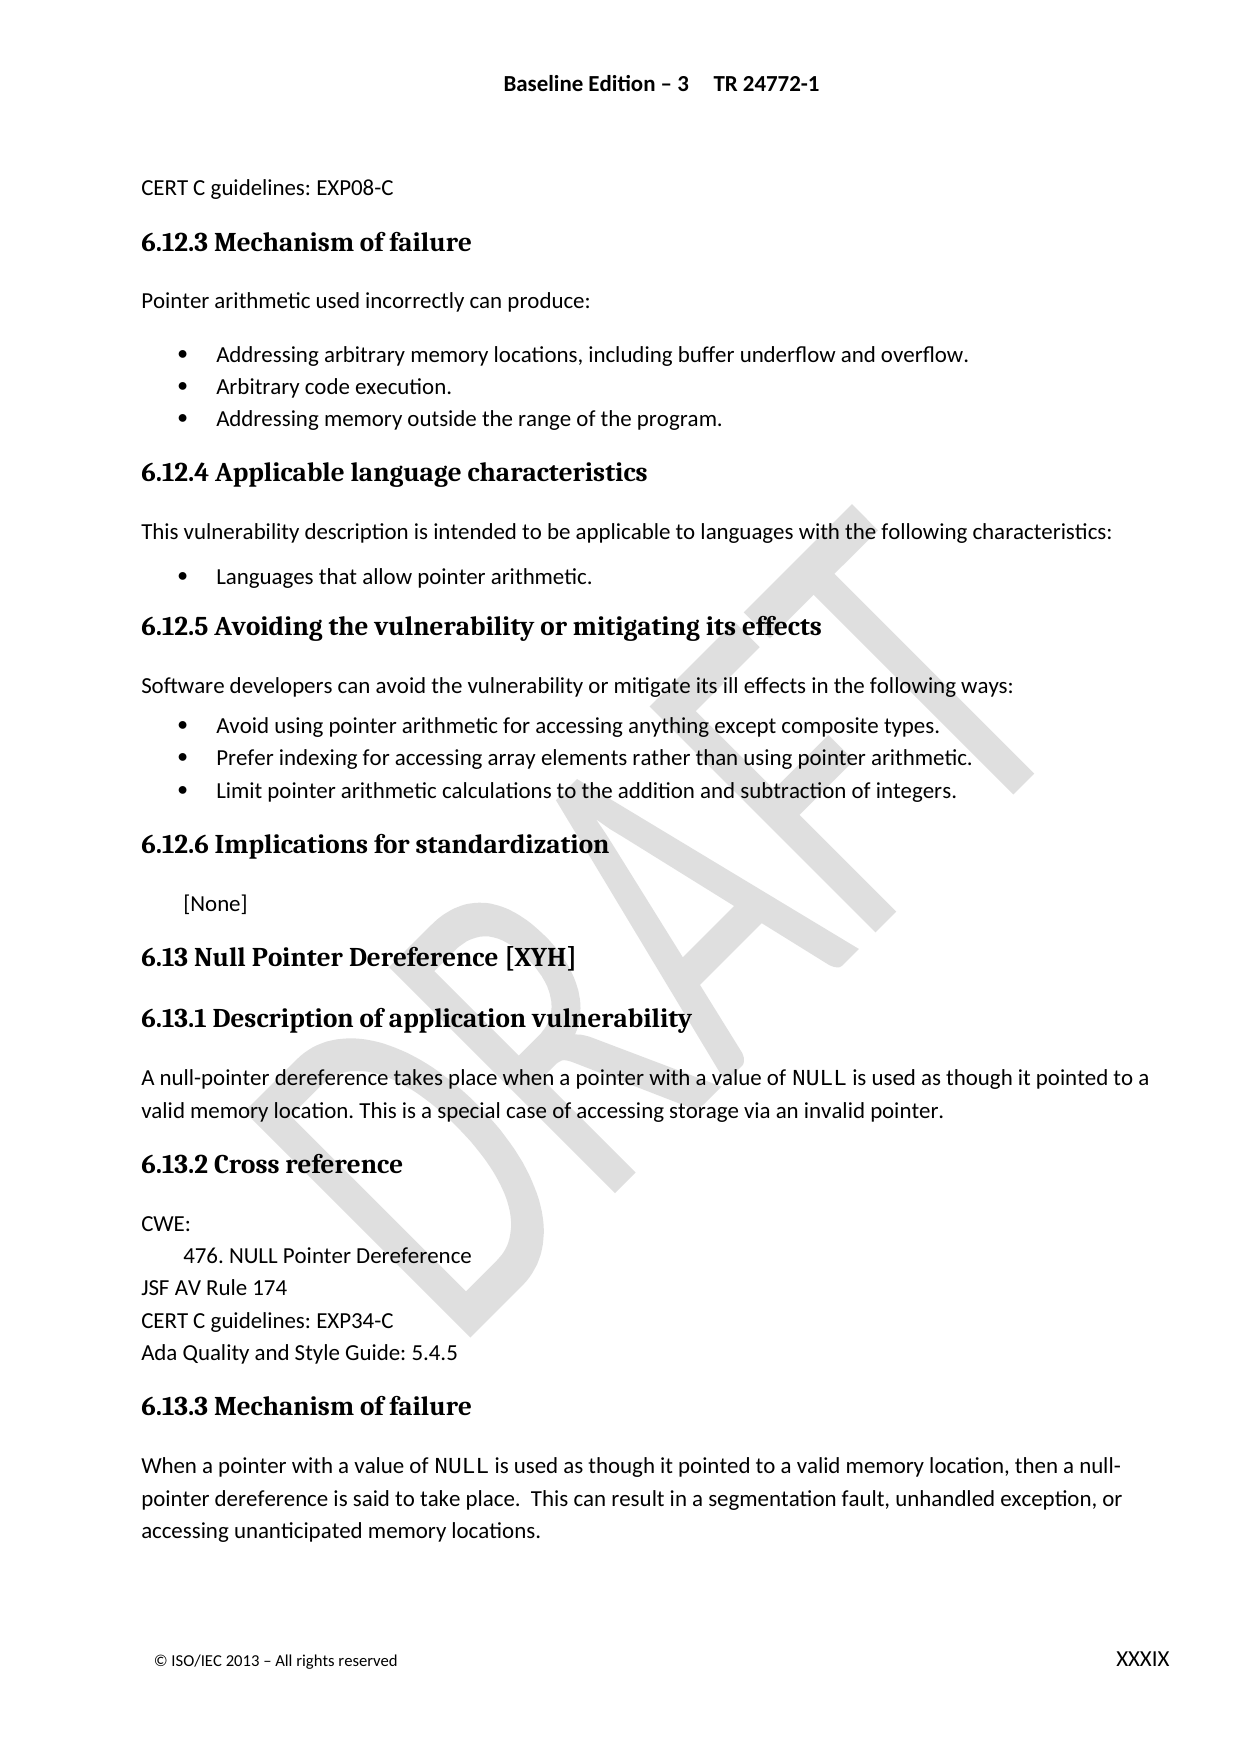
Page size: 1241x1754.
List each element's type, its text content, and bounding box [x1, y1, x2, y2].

subtitle 6.13.3 Mechanism of failure [141, 1391, 1182, 1422]
subtitle 6.13.2 Cross reference [141, 1149, 1182, 1180]
list Avoid using pointer arithmetic for accessing anything except composite types. [178, 711, 1182, 739]
text CERT C guidelines: EXP34-C [141, 1306, 1182, 1334]
subtitle 6.12.5 Avoiding the vulnerability or mitigating its effects [141, 611, 1182, 642]
list Limit pointer arithmetic calculations to the addition and subtraction of integers. [178, 776, 1182, 804]
text 476. NULL Pointer Dereference [183, 1241, 1182, 1269]
text JSF AV Rule 174 [141, 1273, 1182, 1302]
text Pointer arithmetic used incorrectly can produce: [141, 287, 1182, 315]
list Addressing arbitrary memory locations, including buffer underflow and overflow. [178, 340, 1182, 368]
subtitle 6.12.3 Mechanism of failure [141, 227, 1182, 258]
text Ada Quality and Style Guide: 5.4.5 [141, 1338, 1182, 1366]
list Languages that allow pointer arithmetic. [178, 562, 1182, 590]
text Software developers can avoid the vulnerability or mitigate its ill effects in the following ways: [141, 671, 1182, 699]
text CERT C guidelines: EXP08-C [141, 173, 1182, 202]
subtitle 6.12.4 Applicable language characteristics [141, 457, 1182, 488]
subtitle 6.13.1 Description of application vulnerability [141, 1003, 1182, 1034]
text This vulnerability description is intended to be applicable to languages with the following characteristics: [141, 517, 1182, 545]
text CWE: [141, 1209, 1182, 1237]
subtitle 6.13 Null Pointer Dereference [XYH] [141, 942, 1182, 973]
list Arbitrary code execution. [178, 372, 1182, 400]
text When a pointer with a value of NULL is used as though it pointed to a valid memory location, then a null-pointer dereference is said to take place. This can result in a segmentation fault, unhandled exception, or accessing unanticipated memory locations. [141, 1451, 1182, 1544]
list Addressing memory outside the range of the program. [178, 404, 1182, 432]
text [None] [141, 889, 1182, 917]
list Prefer indexing for accessing array elements rather than using pointer arithmetic. [178, 743, 1182, 772]
text A null-pointer dereference takes place when a pointer with a value of NULL is used as though it pointed to a valid memory location. This is a special case of accessing storage via an invalid pointer. [141, 1063, 1182, 1124]
subtitle 6.12.6 Implications for standardization [141, 829, 1182, 860]
